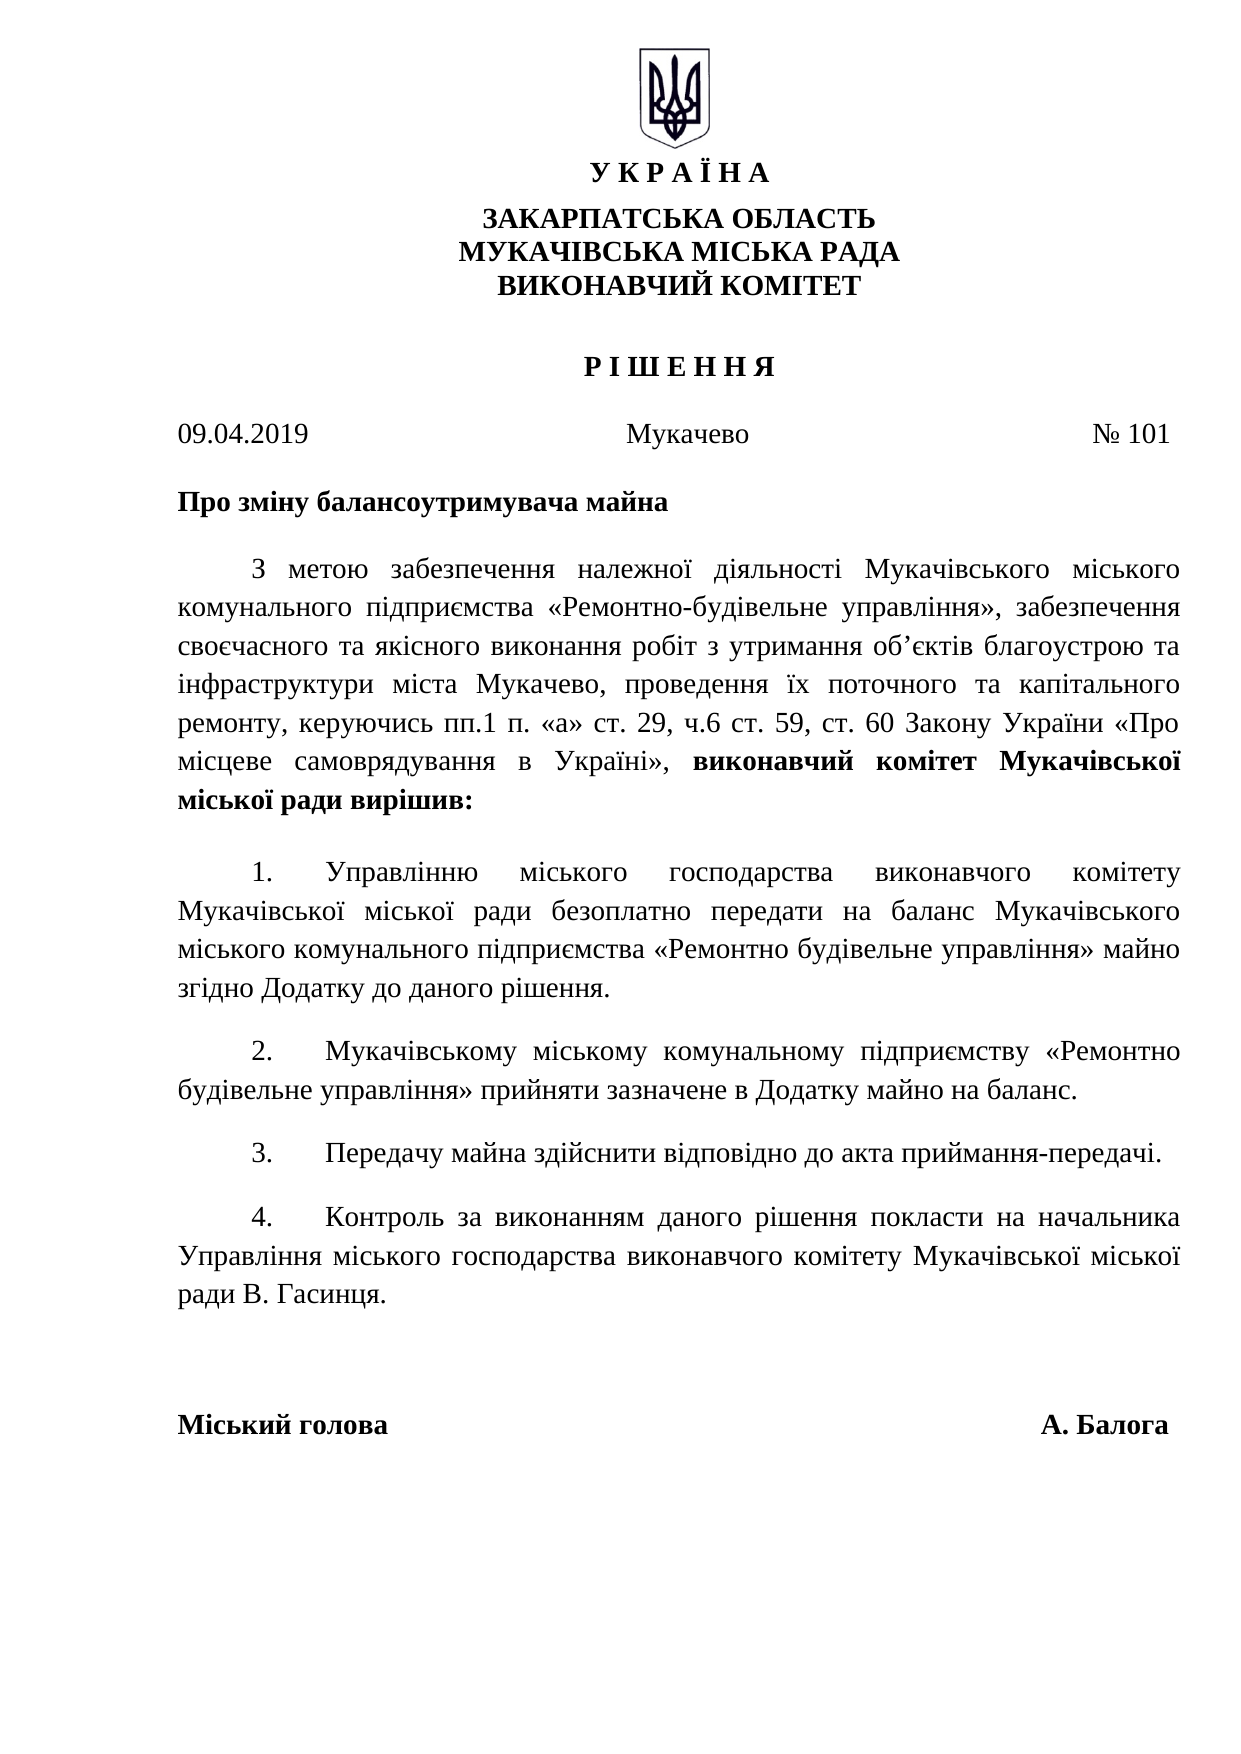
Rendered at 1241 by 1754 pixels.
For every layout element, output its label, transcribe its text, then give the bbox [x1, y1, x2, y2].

text ВИКОНАВЧИЙ КОМІТЕТ [177, 268, 1181, 302]
text У К Р А Ї Н А [177, 155, 1181, 188]
text 3. Передачу майна здійснити відповідно до акта приймання-передачі. [177, 1136, 1181, 1169]
text МУКАЧІВСЬКА МІСЬКА РАДА [177, 234, 1181, 268]
text 4. Контроль за виконанням даного рішення покласти на начальника Управління міського господарства виконавчого комітету Мукачівської міської ради В. Гасинця. [177, 1199, 1181, 1310]
text Міський голова А. Балога [177, 1407, 1181, 1440]
picture [639, 48, 710, 149]
text 1. Управлінню міського господарства виконавчого комітету Мукачівської міської ради безоплатно передати на баланс Мукачівського міського комунального підприємства «Ремонтно будівельне управління» майно згідно Додатку до даного рішення. [177, 854, 1181, 1003]
text ЗАКАРПАТСЬКА ОБЛАСТЬ [177, 201, 1181, 234]
text 09.04.2019 Мукачево № 101 [177, 417, 1181, 450]
text З метою забезпечення належної діяльності Мукачівського міського комунального підприємства «Ремонтно-будівельне управління», забезпечення своєчасного та якісного виконання робіт з утримання об’єктів благоустрою та інфраструктури міста Мукачево, проведення їх поточного та капітального ремонту, керуючись пп.1 п. «а» ст. 29, ч.6 ст. 59, ст. 60 Закону України «Про місцеве самоврядування в Україні», виконавчий комітет Мукачівської міської ради вирішив: [177, 551, 1181, 816]
text Про зміну балансоутримувача майна [177, 484, 1181, 517]
text 2. Мукачівському міському комунальному підприємству «Ремонтно будівельне управління» прийняти зазначене в Додатку майно на баланс. [177, 1033, 1181, 1106]
text Р І Ш Е Н Н Я [177, 349, 1181, 383]
